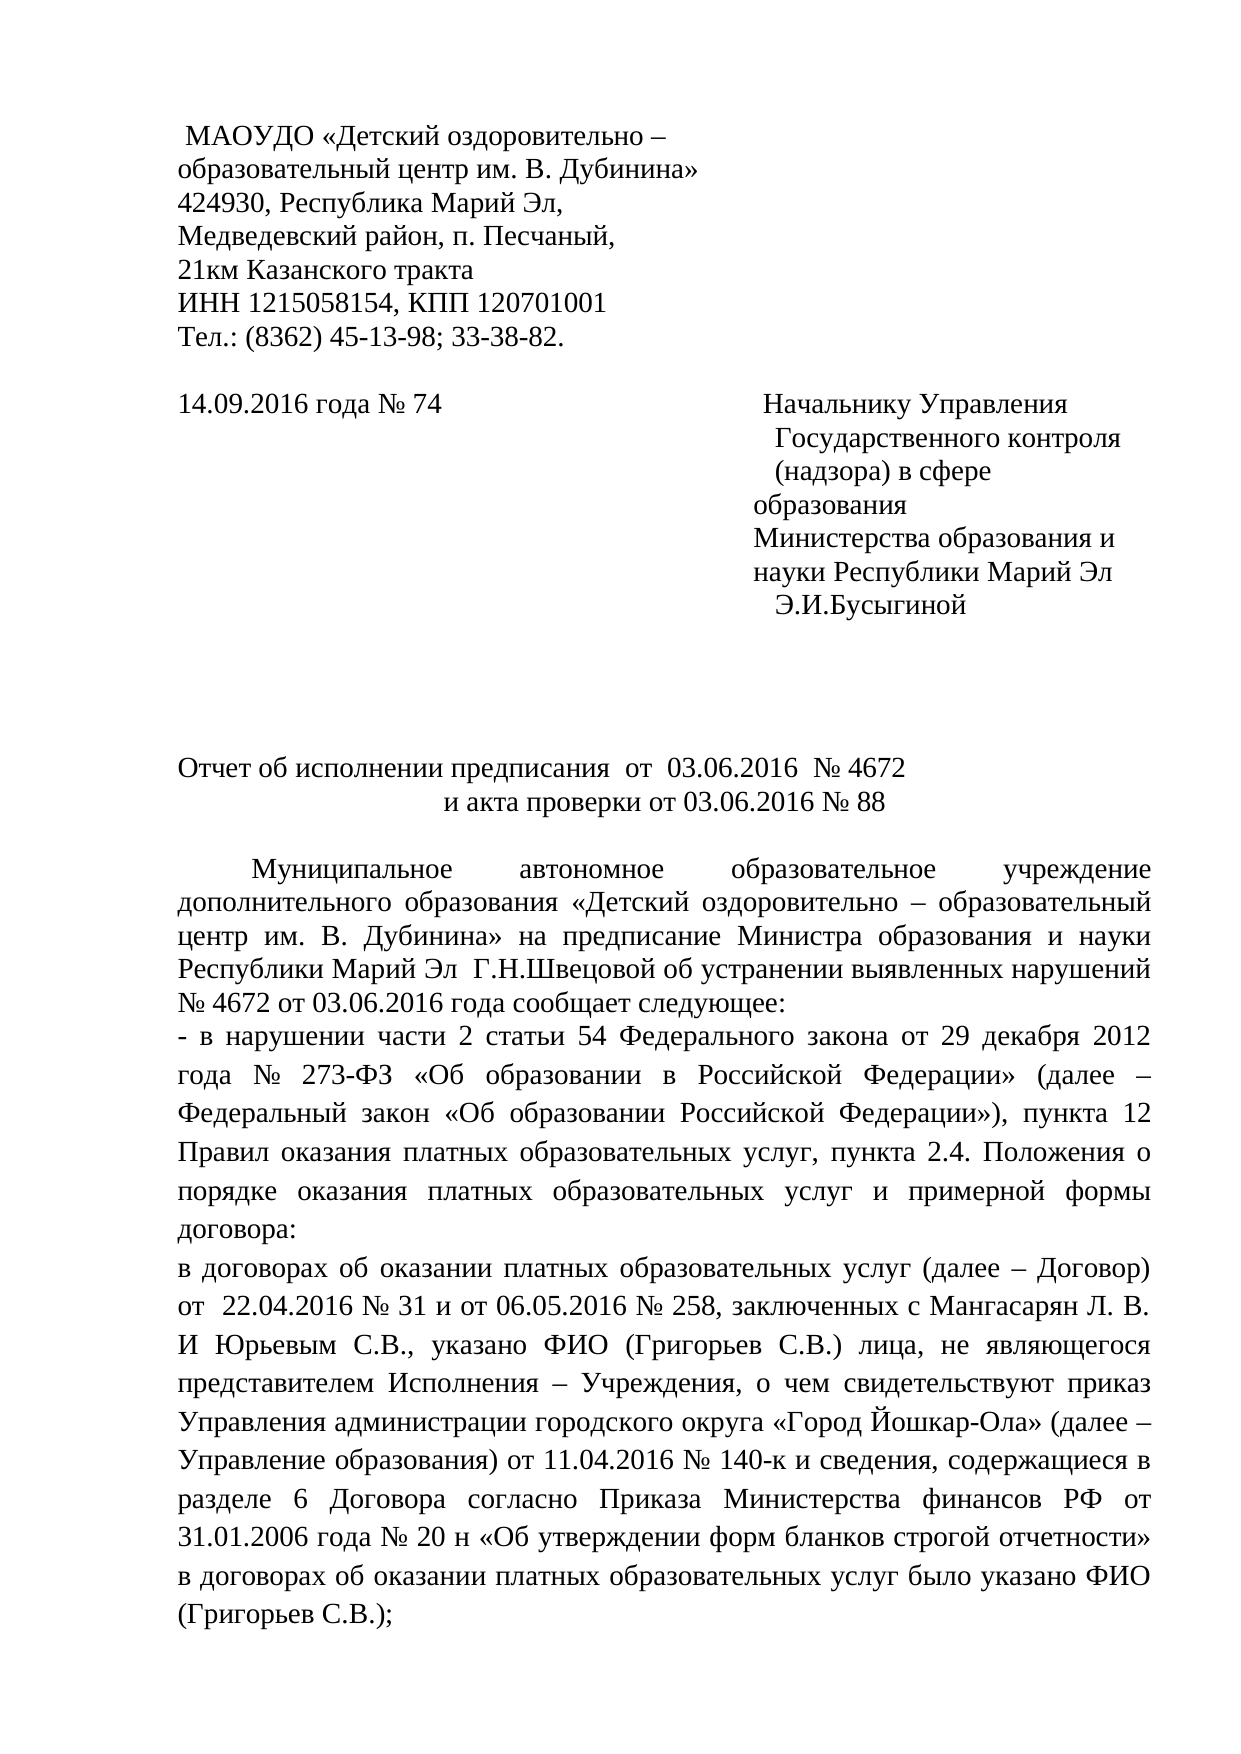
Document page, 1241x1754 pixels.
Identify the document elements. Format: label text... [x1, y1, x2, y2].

text ИНН 1215058154, КПП 120701001 [177, 286, 1152, 319]
text Тел.: (8362) 45-13-98; 33-38-82. [177, 319, 1152, 353]
text 424930, Республика Марий Эл, [177, 185, 1152, 219]
text Государственного контроля [177, 420, 1152, 453]
list в договорах об оказании платных образовательных услуг (далее – Договор) от 22.04.2016 № 31 и от 06.05.2016 № 258, заключенных с Мангасарян Л. В. И Юрьевым С.В., указано ФИО (Григорьев С.В.) лица, не являющегося представителем Исполнения – Учреждения, о чем свидетельствуют приказ Управления администрации городского округа «Город Йошкар-Ола» (далее – Управление образования) от 11.04.2016 № 140-к и сведения, содержащиеся в разделе 6 Договора согласно Приказа Министерства финансов РФ от 31.01.2006 года № 20 н «Об утверждении форм бланков строгой отчетности» в договорах об оказании платных образовательных услуг было указано ФИО (Григорьев С.В.); [177, 1250, 1152, 1630]
text Муниципальное автономное образовательное учреждение дополнительного образования «Детский оздоровительно – образовательный центр им. В. Дубинина» на предписание Министра образования и науки Республики Марий Эл Г.Н.Швецовой об устранении выявленных нарушений № 4672 от 03.06.2016 года сообщает следующее: [177, 851, 1152, 1019]
list - в нарушении части 2 статьи 54 Федерального закона от 29 декабря 2012 года № 273-ФЗ «Об образовании в Российской Федерации» (далее – Федеральный закон «Об образовании Российской Федерации»), пункта 12 Правил оказания платных образовательных услуг, пункта 2.4. Положения о порядке оказания платных образовательных услуг и примерной формы договора: [177, 1019, 1152, 1245]
text Отчет об исполнении предписания от 03.06.2016 № 4672 [177, 750, 1152, 784]
text МАОУДО «Детский оздоровительно – [177, 118, 1152, 152]
text Э.И.Бусыгиной [177, 588, 1152, 621]
text Медведевский район, п. Песчаный, [177, 219, 1152, 252]
text и акта проверки от 03.06.2016 № 88 [177, 784, 1152, 817]
text образовательный центр им. В. Дубинина» [177, 152, 1152, 185]
text 21км Казанского тракта [177, 252, 1152, 286]
text 14.09.2016 года № 74 Начальнику Управления [177, 386, 1152, 420]
text Министерства образования и науки Республики Марий Эл [177, 521, 1152, 588]
text (надзора) в сфере образования [177, 453, 1152, 521]
